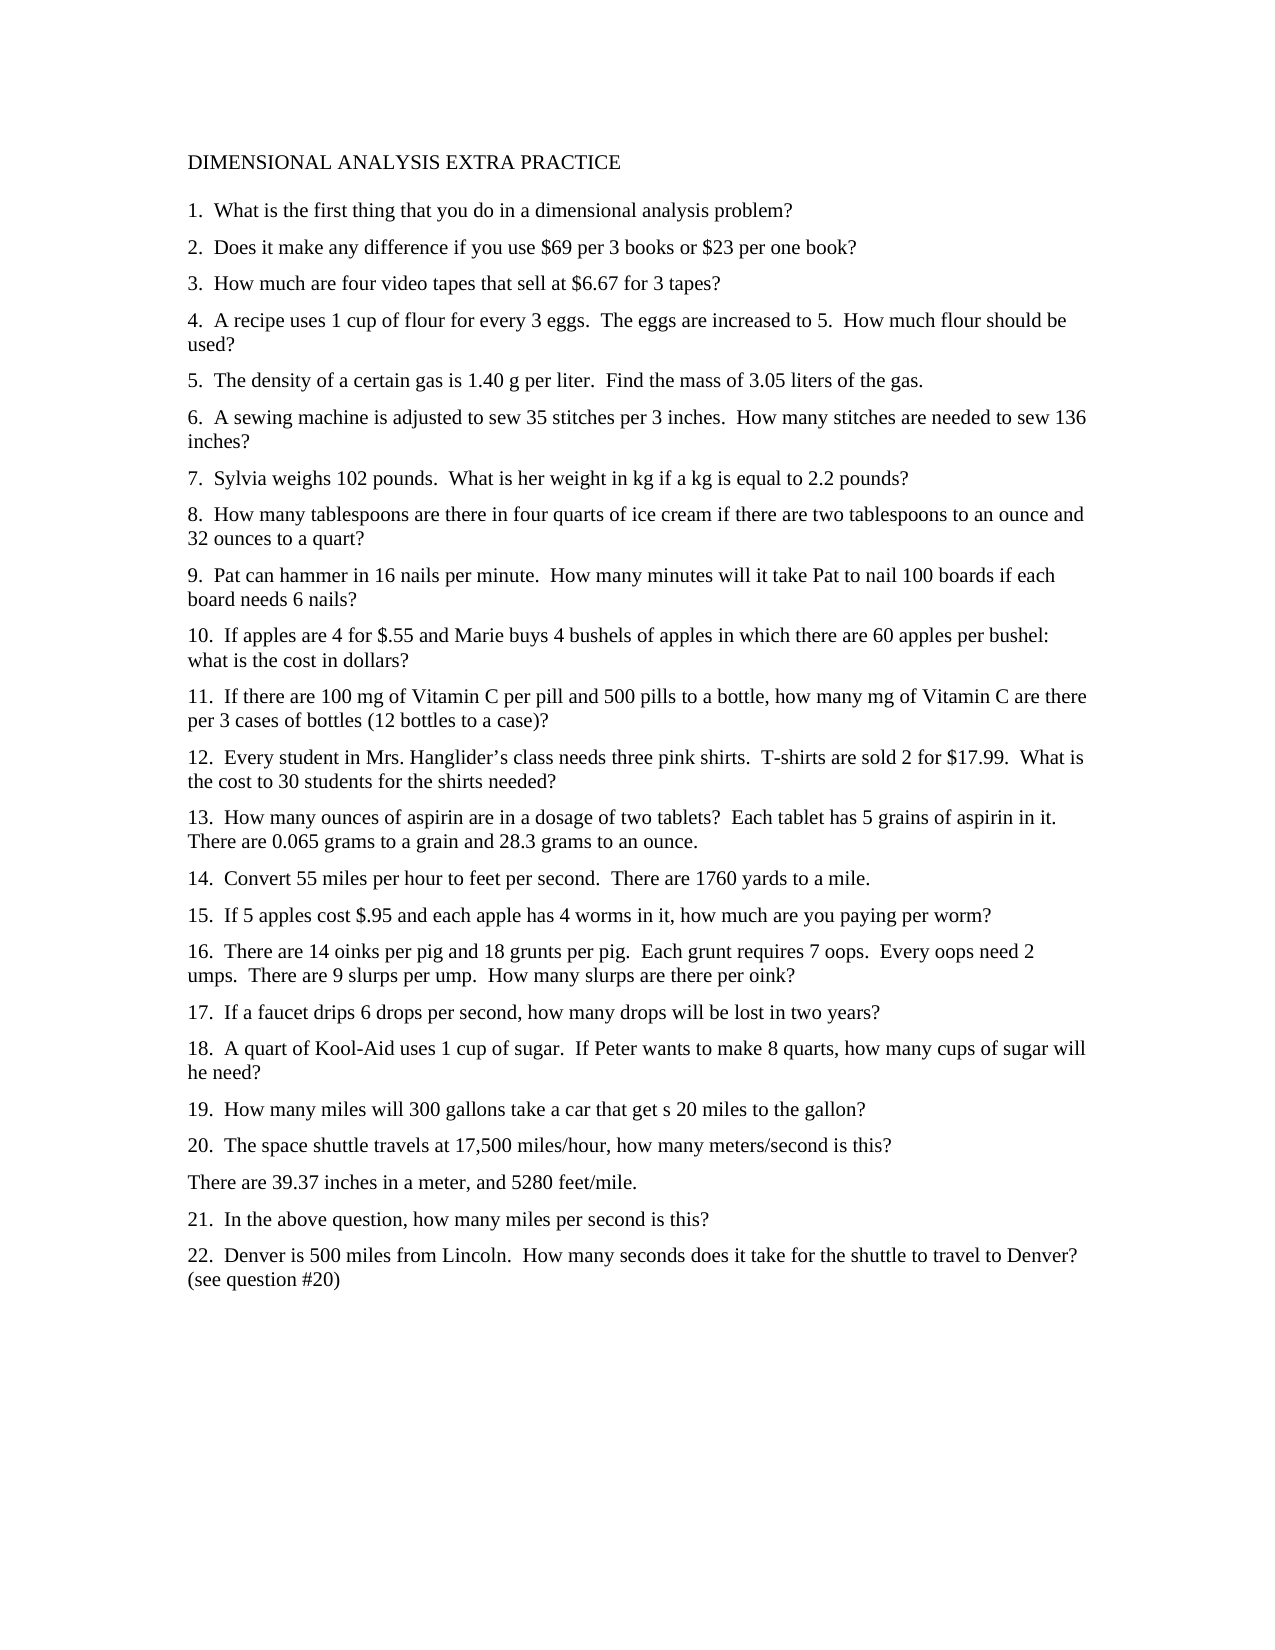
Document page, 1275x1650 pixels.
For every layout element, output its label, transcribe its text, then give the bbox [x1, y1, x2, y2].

text DIMENSIONAL ANALYSIS EXTRA PRACTICE [187, 150, 1087, 174]
text 15. If 5 apples cost $.95 and each apple has 4 worms in it, how much are you paying per worm? [187, 902, 1087, 927]
text There are 39.37 inches in a meter, and 5280 feet/mile. [187, 1170, 1087, 1194]
text 10. If apples are 4 for $.55 and Marie buys 4 bushels of apples in which there are 60 apples per bushel: what is the cost in dollars? [187, 623, 1087, 672]
text 3. How much are four video tapes that sell at $6.67 for 3 tapes? [187, 271, 1087, 295]
text 9. Pat can hammer in 16 nails per minute. How many minutes will it take Pat to nail 100 boards if each board needs 6 nails? [187, 563, 1087, 611]
text 16. There are 14 oinks per pig and 18 grunts per pig. Each grunt requires 7 oops. Every oops need 2 umps. There are 9 slurps per ump. How many slurps are there per oink? [187, 939, 1087, 987]
text 2. Does it make any difference if you use $69 per 3 books or $23 per one book? [187, 235, 1087, 259]
text 20. The space shuttle travels at 17,500 miles/hour, how many meters/second is this? [187, 1133, 1087, 1157]
text 11. If there are 100 mg of Vitamin C per pill and 500 pills to a bottle, how many mg of Vitamin C are there per 3 cases of bottles (12 bottles to a case)? [187, 684, 1087, 732]
text 17. If a faucet drips 6 drops per second, how many drops will be lost in two years? [187, 1000, 1087, 1024]
text 1. What is the first thing that you do in a dimensional analysis problem? [187, 198, 1087, 222]
text 4. A recipe uses 1 cup of flour for every 3 eggs. The eggs are increased to 5. How much flour should be used? [187, 308, 1087, 356]
text 6. A sewing machine is adjusted to sew 35 stitches per 3 inches. How many stitches are needed to sew 136 inches? [187, 405, 1087, 453]
text 18. A quart of Kool-Aid uses 1 cup of sugar. If Peter wants to make 8 quarts, how many cups of sugar will he need? [187, 1036, 1087, 1084]
text 5. The density of a certain gas is 1.40 g per liter. Find the mass of 3.05 liters of the gas. [187, 368, 1087, 392]
text 13. How many ounces of aspirin are in a dosage of two tablets? Each tablet has 5 grains of aspirin in it. There are 0.065 grams to a grain and 28.3 grams to an ounce. [187, 805, 1087, 853]
text 12. Every student in Mrs. Hanglider’s class needs three pink shirts. T-shirts are sold 2 for $17.99. What is the cost to 30 students for the shirts needed? [187, 745, 1087, 793]
text 19. How many miles will 300 gallons take a car that get s 20 miles to the gallon? [187, 1097, 1087, 1121]
text 14. Convert 55 miles per hour to feet per second. There are 1760 yards to a mile. [187, 866, 1087, 890]
text 8. How many tablespoons are there in four quarts of ice cream if there are two tablespoons to an ounce and 32 ounces to a quart? [187, 502, 1087, 550]
text 21. In the above question, how many miles per second is this? [187, 1207, 1087, 1231]
text 7. Sylvia weighs 102 pounds. What is her weight in kg if a kg is equal to 2.2 pounds? [187, 466, 1087, 490]
text 22. Denver is 500 miles from Lincoln. How many seconds does it take for the shuttle to travel to Denver? (see question #20) [187, 1243, 1087, 1291]
